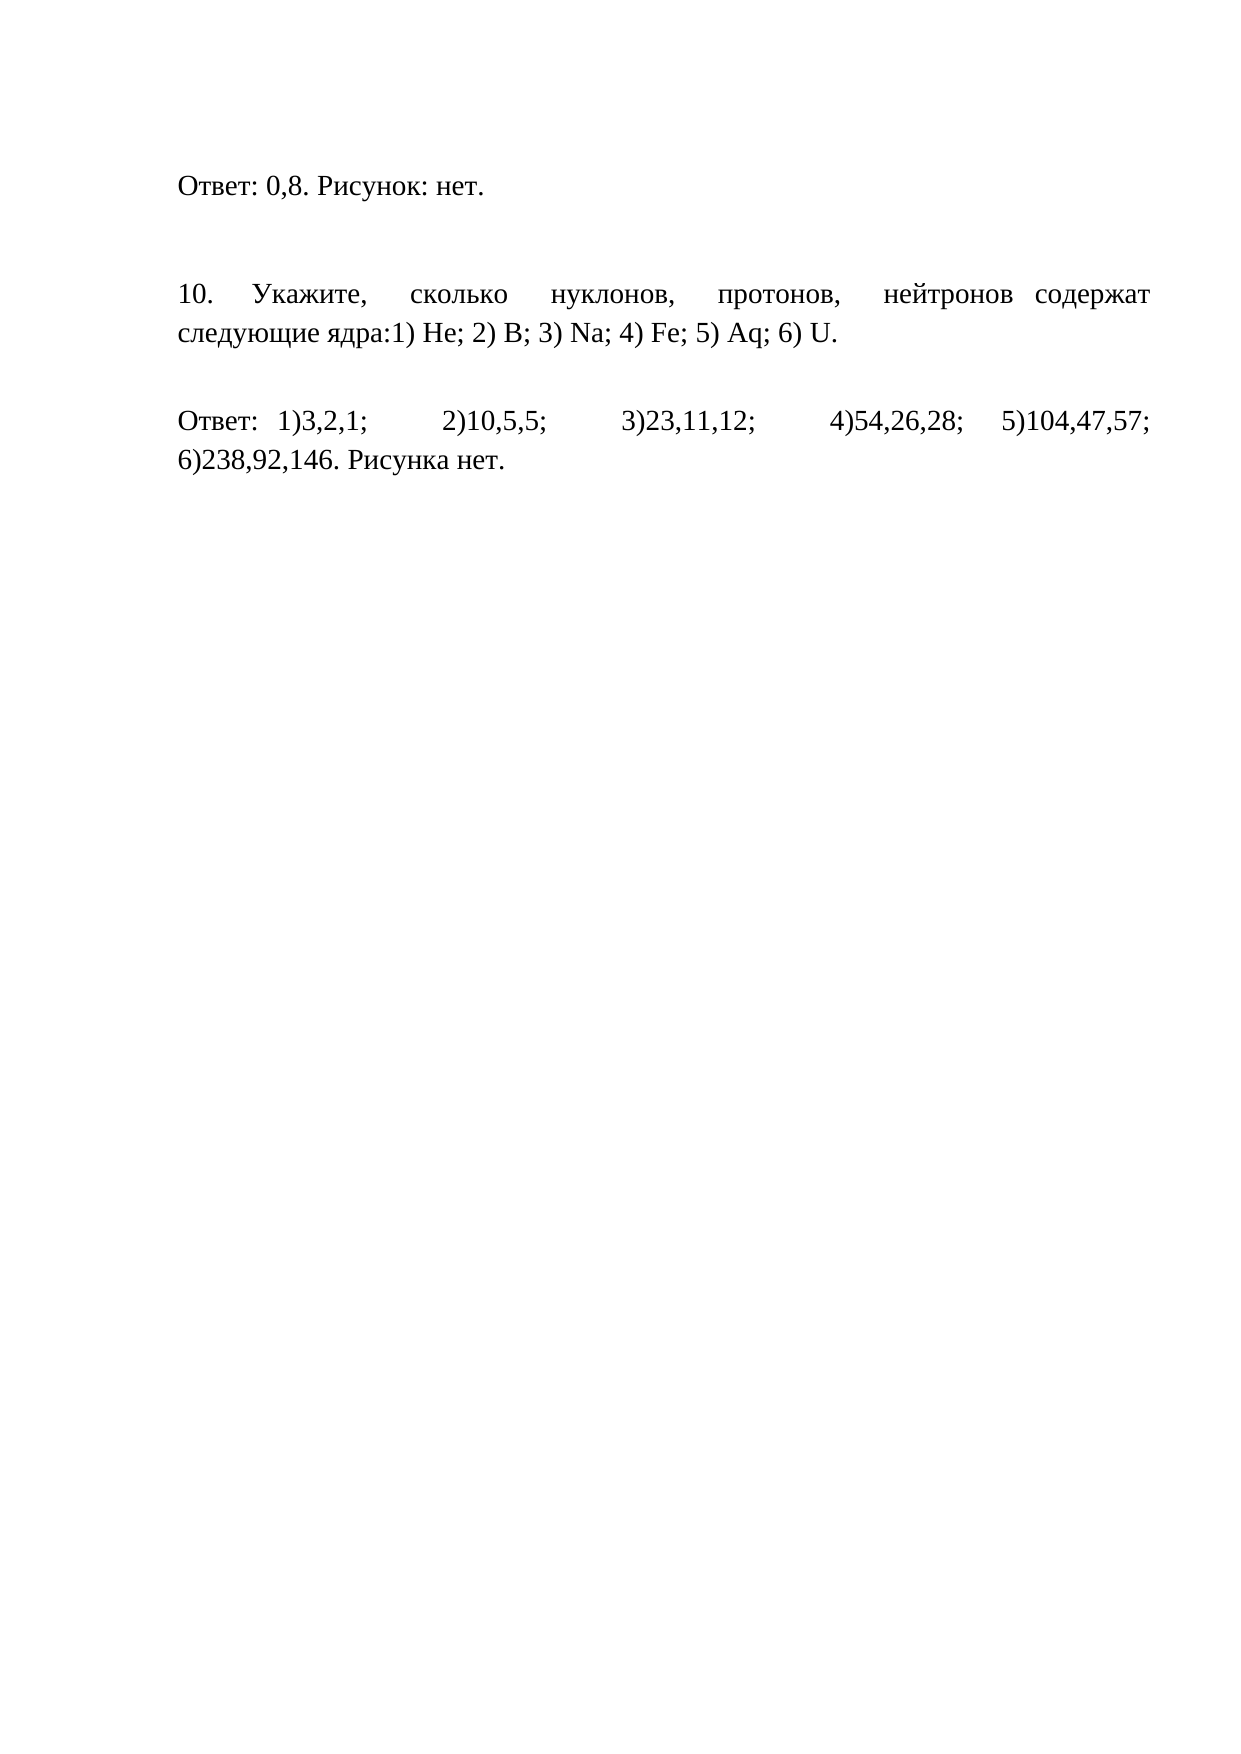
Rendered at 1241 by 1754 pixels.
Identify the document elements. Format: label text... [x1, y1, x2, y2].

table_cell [166, 118, 1163, 226]
table_cell 10. Укажите, сколько нуклонов, протонов, нейтронов содержат следующие ядра:1) He; 2) В; 3) Na; 4) Fe; 5) Aq; 6) U. Ответ: 1)3,2,1; 2)10,5,5; 3)23,11,12; 4)54,26,28; 5)104,47,57; 6)238,92,146. Рисунка нет. [166, 226, 1163, 500]
